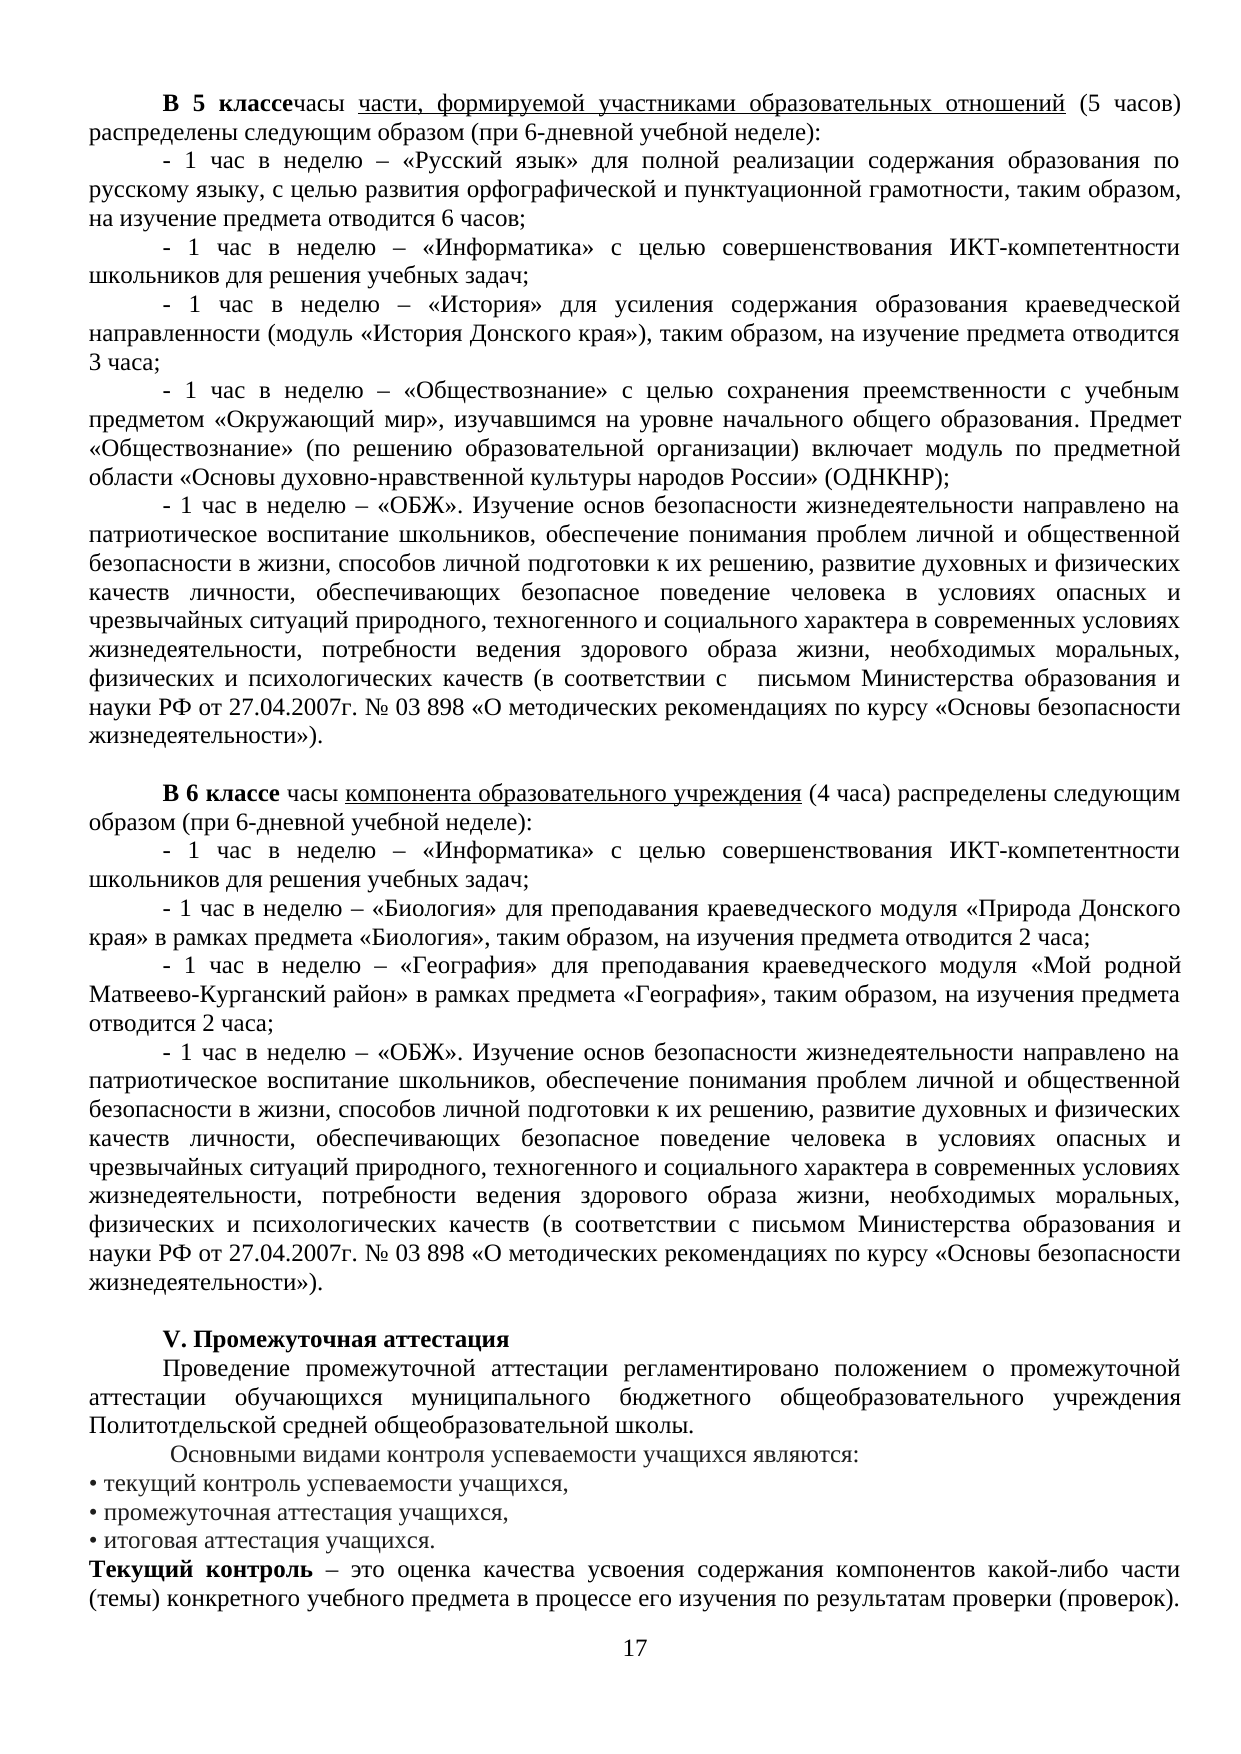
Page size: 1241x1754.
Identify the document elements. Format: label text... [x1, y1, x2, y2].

text V. Промежуточная аттестация [89, 1324, 1181, 1353]
text - 1 час в неделю – «Информатика» с целью совершенствования ИКТ-компетентности школьников для решения учебных задач; [89, 835, 1181, 893]
text В 6 классе часы компонента образовательного учреждения (4 часа) распределены следующим образом (при 6-дневной учебной неделе): [89, 778, 1181, 835]
text • текущий контроль успеваемости учащихся, [89, 1468, 1181, 1497]
text • промежуточная аттестация учащихся, [89, 1497, 1181, 1525]
text Основными видами контроля успеваемости учащихся являются: [89, 1439, 1181, 1468]
text - 1 час в неделю – «Русский язык» для полной реализации содержания образования по русскому языку, с целью развития орфографической и пунктуационной грамотности, таким образом, на изучение предмета отводится 6 часов; [89, 145, 1181, 232]
text Проведение промежуточной аттестации регламентировано положением о промежуточной аттестации обучающихся муниципального бюджетного общеобразовательного учреждения Политотдельской средней общеобразовательной школы. [89, 1353, 1181, 1439]
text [89, 1554, 1181, 1612]
text - 1 час в неделю – «Информатика» с целью совершенствования ИКТ-компетентности школьников для решения учебных задач; [89, 232, 1181, 289]
text В 5 классечасы части, формируемой участниками образовательных отношений (5 часов) распределены следующим образом (при 6-дневной учебной неделе): [89, 88, 1181, 145]
text - 1 час в неделю – «География» для преподавания краеведческого модуля «Мой родной Матвеево-Курганский район» в рамках предмета «География», таким образом, на изучения предмета отводится 2 часа; [89, 950, 1181, 1037]
text • итоговая аттестация учащихся. [89, 1525, 1181, 1554]
text - 1 час в неделю – «История» для усиления содержания образования краеведческой направленности (модуль «История Донского края»), таким образом, на изучение предмета отводится 3 часа; [89, 289, 1181, 375]
text - 1 час в неделю – «ОБЖ». Изучение основ безопасности жизнедеятельности направлено на патриотическое воспитание школьников, обеспечение понимания проблем личной и общественной безопасности в жизни, способов личной подготовки к их решению, развитие духовных и физических качеств личности, обеспечивающих безопасное поведение человека в условиях опасных и чрезвычайных ситуаций природного, техногенного и социального характера в современных условиях жизнедеятельности, потребности ведения здорового образа жизни, необходимых моральных, физических и психологических качеств (в соответствии с письмом Министерства образования и науки РФ от 27.04.2007г. № 03 898 «О методических рекомендациях по курсу «Основы безопасности жизнедеятельности»). [89, 1037, 1181, 1295]
text - 1 час в неделю – «ОБЖ». Изучение основ безопасности жизнедеятельности направлено на патриотическое воспитание школьников, обеспечение понимания проблем личной и общественной безопасности в жизни, способов личной подготовки к их решению, развитие духовных и физических качеств личности, обеспечивающих безопасное поведение человека в условиях опасных и чрезвычайных ситуаций природного, техногенного и социального характера в современных условиях жизнедеятельности, потребности ведения здорового образа жизни, необходимых моральных, физических и психологических качеств (в соответствии с письмом Министерства образования и науки РФ от 27.04.2007г. № 03 898 «О методических рекомендациях по курсу «Основы безопасности жизнедеятельности»). [89, 490, 1181, 749]
text - 1 час в неделю – «Обществознание» с целью сохранения преемственности с учебным предметом «Окружающий мир», изучавшимся на уровне начального общего образования. Предмет «Обществознание» (по решению образовательной организации) включает модуль по предметной области «Основы духовно-нравственной культуры народов России» (ОДНКНР); [89, 375, 1181, 490]
text - 1 час в неделю – «Биология» для преподавания краеведческого модуля «Природа Донского края» в рамках предмета «Биология», таким образом, на изучения предмета отводится 2 часа; [89, 893, 1181, 950]
